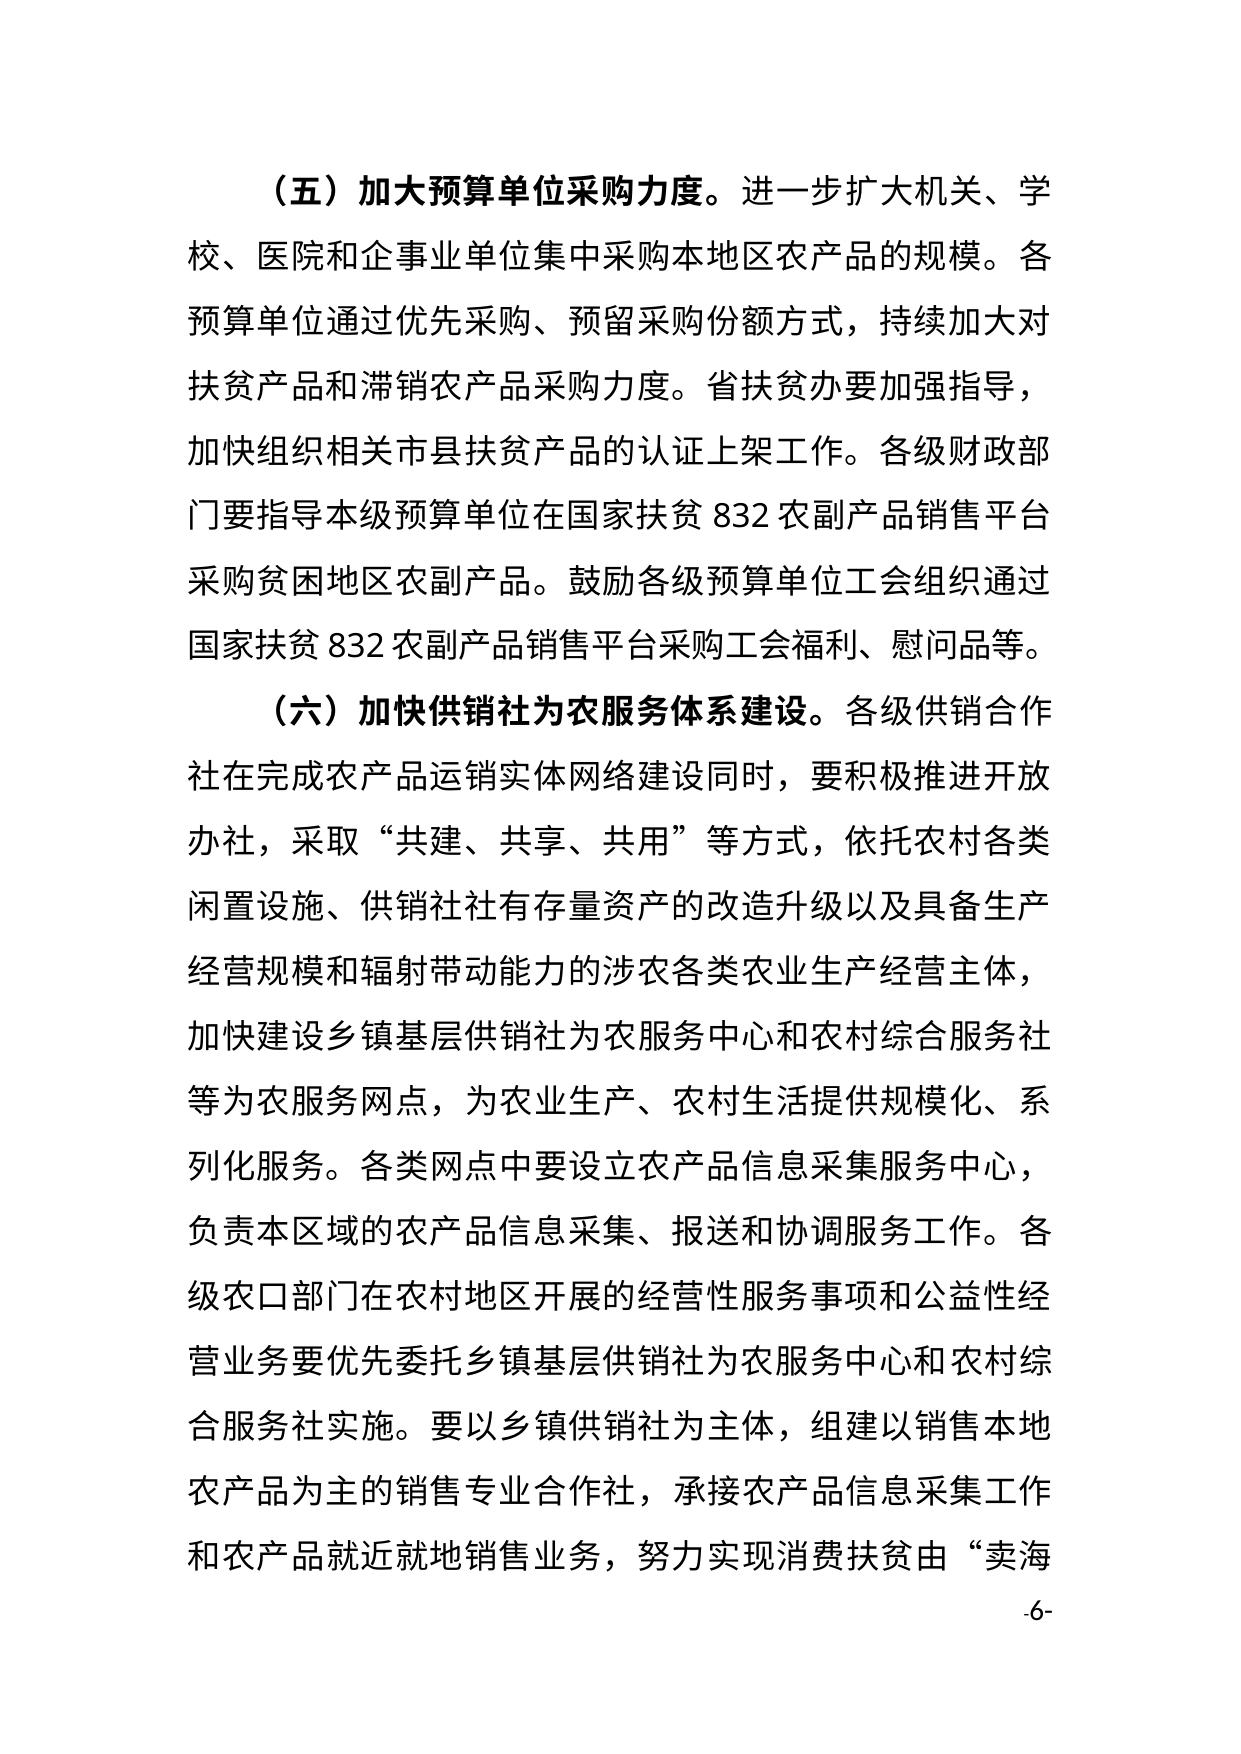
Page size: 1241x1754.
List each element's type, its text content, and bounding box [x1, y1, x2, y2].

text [187, 676, 1053, 1586]
text （五）加大预算单位采购力度。进一步扩大机关、学校、医院和企事业单位集中采购本地区农产品的规模。各预算单位通过优先采购、预留采购份额方式，持续加大对扶贫产品和滞销农产品采购力度。省扶贫办要加强指导，加快组织相关市县扶贫产品的认证上架工作。各级财政部门要指导本级预算单位在国家扶贫832农副产品销售平台采购贫困地区农副产品。鼓励各级预算单位工会组织通过国家扶贫832农副产品销售平台采购工会福利、慰问品等。 [187, 156, 1053, 676]
